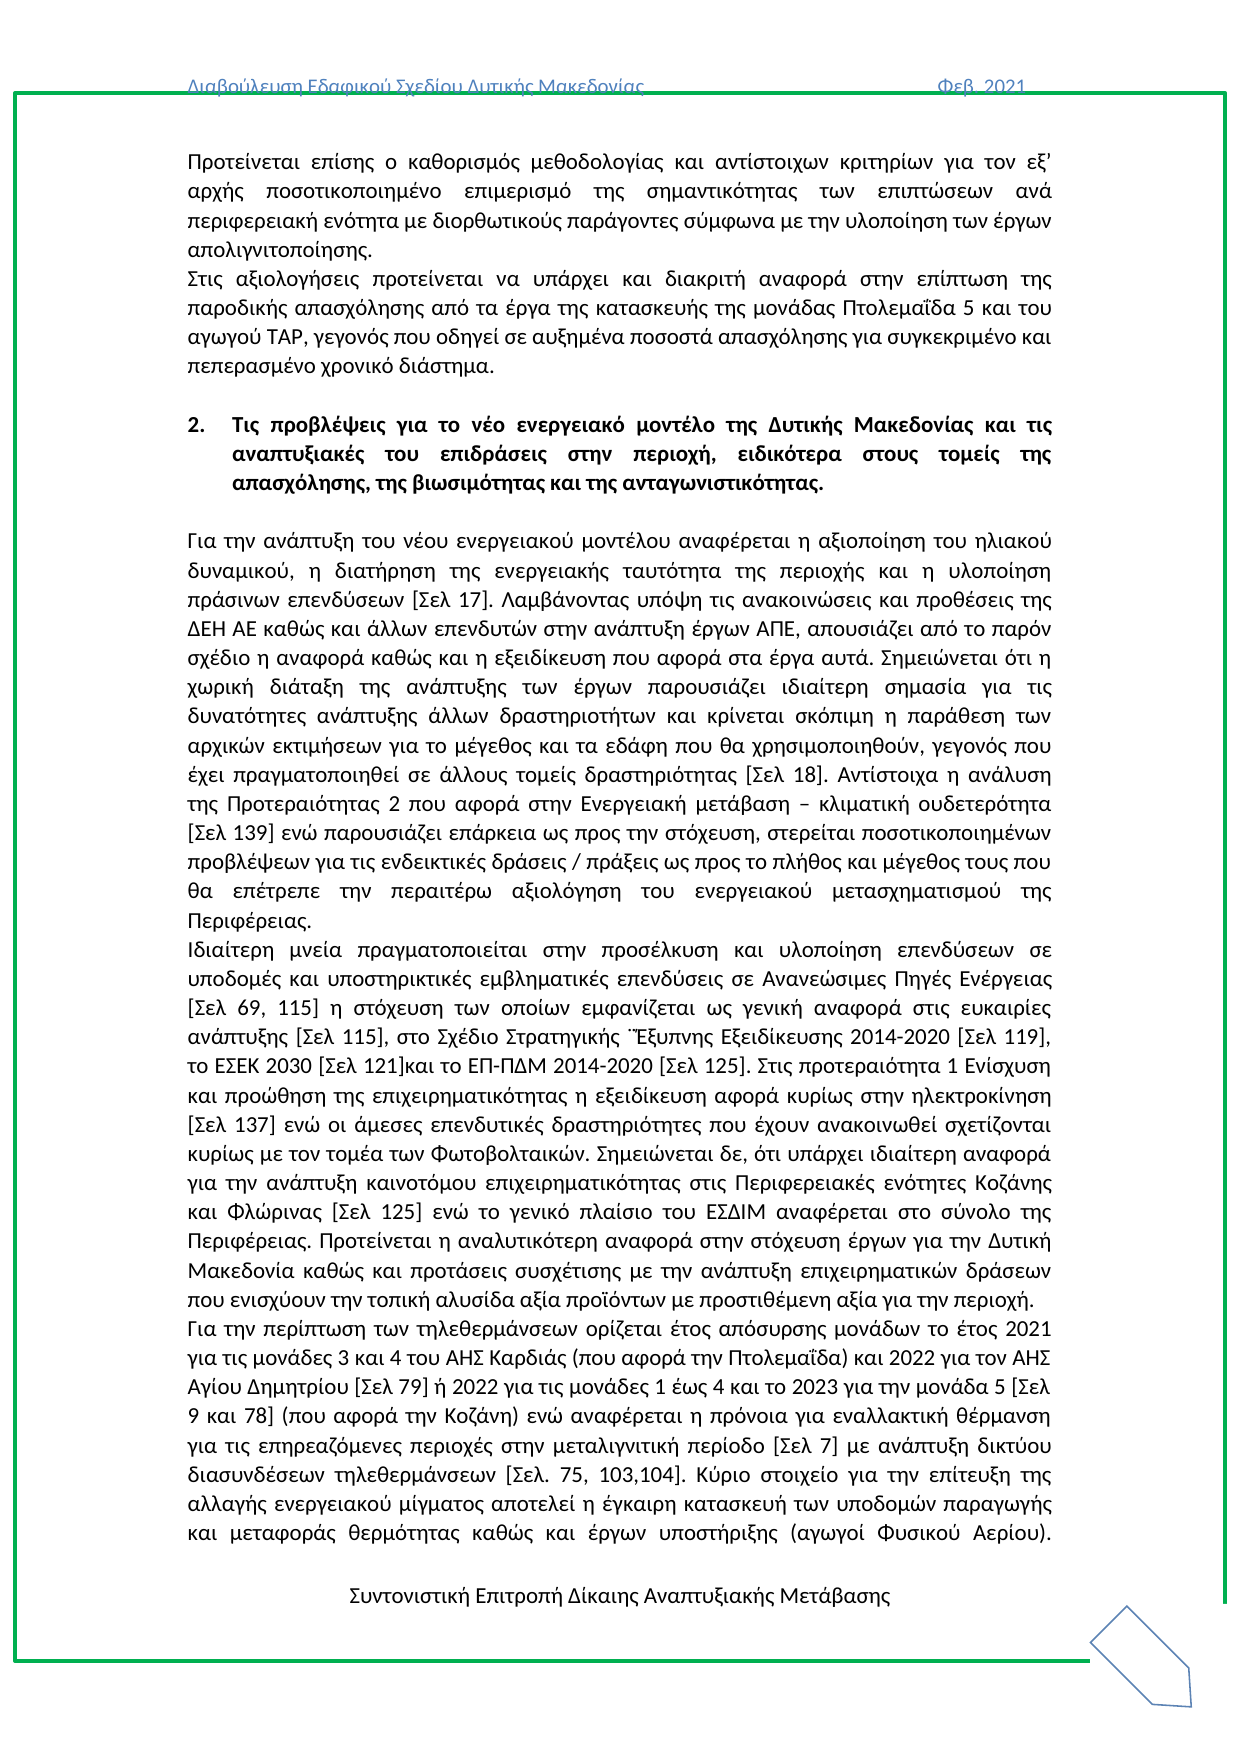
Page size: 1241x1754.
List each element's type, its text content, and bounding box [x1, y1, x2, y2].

text Προτείνεται επίσης ο καθορισμός μεθοδολογίας και αντίστοιχων κριτηρίων για τον εξ’ αρχής ποσοτικοποιημένο επιμερισμό της σημαντικότητας των επιπτώσεων ανά περιφερειακή ενότητα με διορθωτικούς παράγοντες σύμφωνα με την υλοποίηση των έργων απολιγνιτοποίησης. [187, 146, 1053, 263]
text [187, 1313, 1053, 1546]
text Στις αξιολογήσεις προτείνεται να υπάρχει και διακριτή αναφορά στην επίπτωση της παροδικής απασχόλησης από τα έργα της κατασκευής της μονάδας Πτολεμαΐδα 5 και του αγωγού TAP, γεγονός που οδηγεί σε αυξημένα ποσοστά απασχόλησης για συγκεκριμένο και πεπερασμένο χρονικό διάστημα. [187, 263, 1053, 380]
text Για την ανάπτυξη του νέου ενεργειακού μοντέλου αναφέρεται η αξιοποίηση του ηλιακού δυναμικού, η διατήρηση της ενεργειακής ταυτότητα της περιοχής και η υλοποίηση πράσινων επενδύσεων [Σελ 17]. Λαμβάνοντας υπόψη τις ανακοινώσεις και προθέσεις της ΔΕΗ ΑΕ καθώς και άλλων επενδυτών στην ανάπτυξη έργων ΑΠΕ, απουσιάζει από το παρόν σχέδιο η αναφορά καθώς και η εξειδίκευση που αφορά στα έργα αυτά. Σημειώνεται ότι η χωρική διάταξη της ανάπτυξης των έργων παρουσιάζει ιδιαίτερη σημασία για τις δυνατότητες ανάπτυξης άλλων δραστηριοτήτων και κρίνεται σκόπιμη η παράθεση των αρχικών εκτιμήσεων για το μέγεθος και τα εδάφη που θα χρησιμοποιηθούν, γεγονός που έχει πραγματοποιηθεί σε άλλους τομείς δραστηριότητας [Σελ 18]. Αντίστοιχα η ανάλυση της Προτεραιότητας 2 που αφορά στην Ενεργειακή μετάβαση – κλιματική ουδετερότητα [Σελ 139] ενώ παρουσιάζει επάρκεια ως προς την στόχευση, στερείται ποσοτικοποιημένων προβλέψεων για τις ενδεικτικές δράσεις / πράξεις ως προς το πλήθος και μέγεθος τους που θα επέτρεπε την περαιτέρω αξιολόγηση του ενεργειακού μετασχηματισμού της Περιφέρειας. [187, 526, 1053, 934]
text Ιδιαίτερη μνεία πραγματοποιείται στην προσέλκυση και υλοποίηση επενδύσεων σε υποδομές και υποστηρικτικές εμβληματικές επενδύσεις σε Ανανεώσιμες Πηγές Ενέργειας [Σελ 69, 115] η στόχευση των οποίων εμφανίζεται ως γενική αναφορά στις ευκαιρίες ανάπτυξης [Σελ 115], στο Σχέδιο Στρατηγικής ¨Έξυπνης Εξειδίκευσης 2014-2020 [Σελ 119], το ΕΣΕΚ 2030 [Σελ 121]και το ΕΠ-ΠΔΜ 2014-2020 [Σελ 125]. Στις προτεραιότητα 1 Ενίσχυση και προώθηση της επιχειρηματικότητας η εξειδίκευση αφορά κυρίως στην ηλεκτροκίνηση [Σελ 137] ενώ οι άμεσες επενδυτικές δραστηριότητες που έχουν ανακοινωθεί σχετίζονται κυρίως με τον τομέα των Φωτοβολταικών. Σημειώνεται δε, ότι υπάρχει ιδιαίτερη αναφορά για την ανάπτυξη καινοτόμου επιχειρηματικότητας στις Περιφερειακές ενότητες Κοζάνης και Φλώρινας [Σελ 125] ενώ το γενικό πλαίσιο του ΕΣΔΙΜ αναφέρεται στο σύνολο της Περιφέρειας. Προτείνεται η αναλυτικότερη αναφορά στην στόχευση έργων για την Δυτική Μακεδονία καθώς και προτάσεις συσχέτισης με την ανάπτυξη επιχειρηματικών δράσεων που ενισχύουν την τοπική αλυσίδα αξία προϊόντων με προστιθέμενη αξία για την περιοχή. [187, 934, 1053, 1313]
list Τις προβλέψεις για το νέο ενεργειακό μοντέλο της Δυτικής Μακεδονίας και τις αναπτυξιακές του επιδράσεις στην περιοχή, ειδικότερα στους τομείς της απασχόλησης, της βιωσιμότητας και της ανταγωνιστικότητας. [187, 409, 1053, 496]
